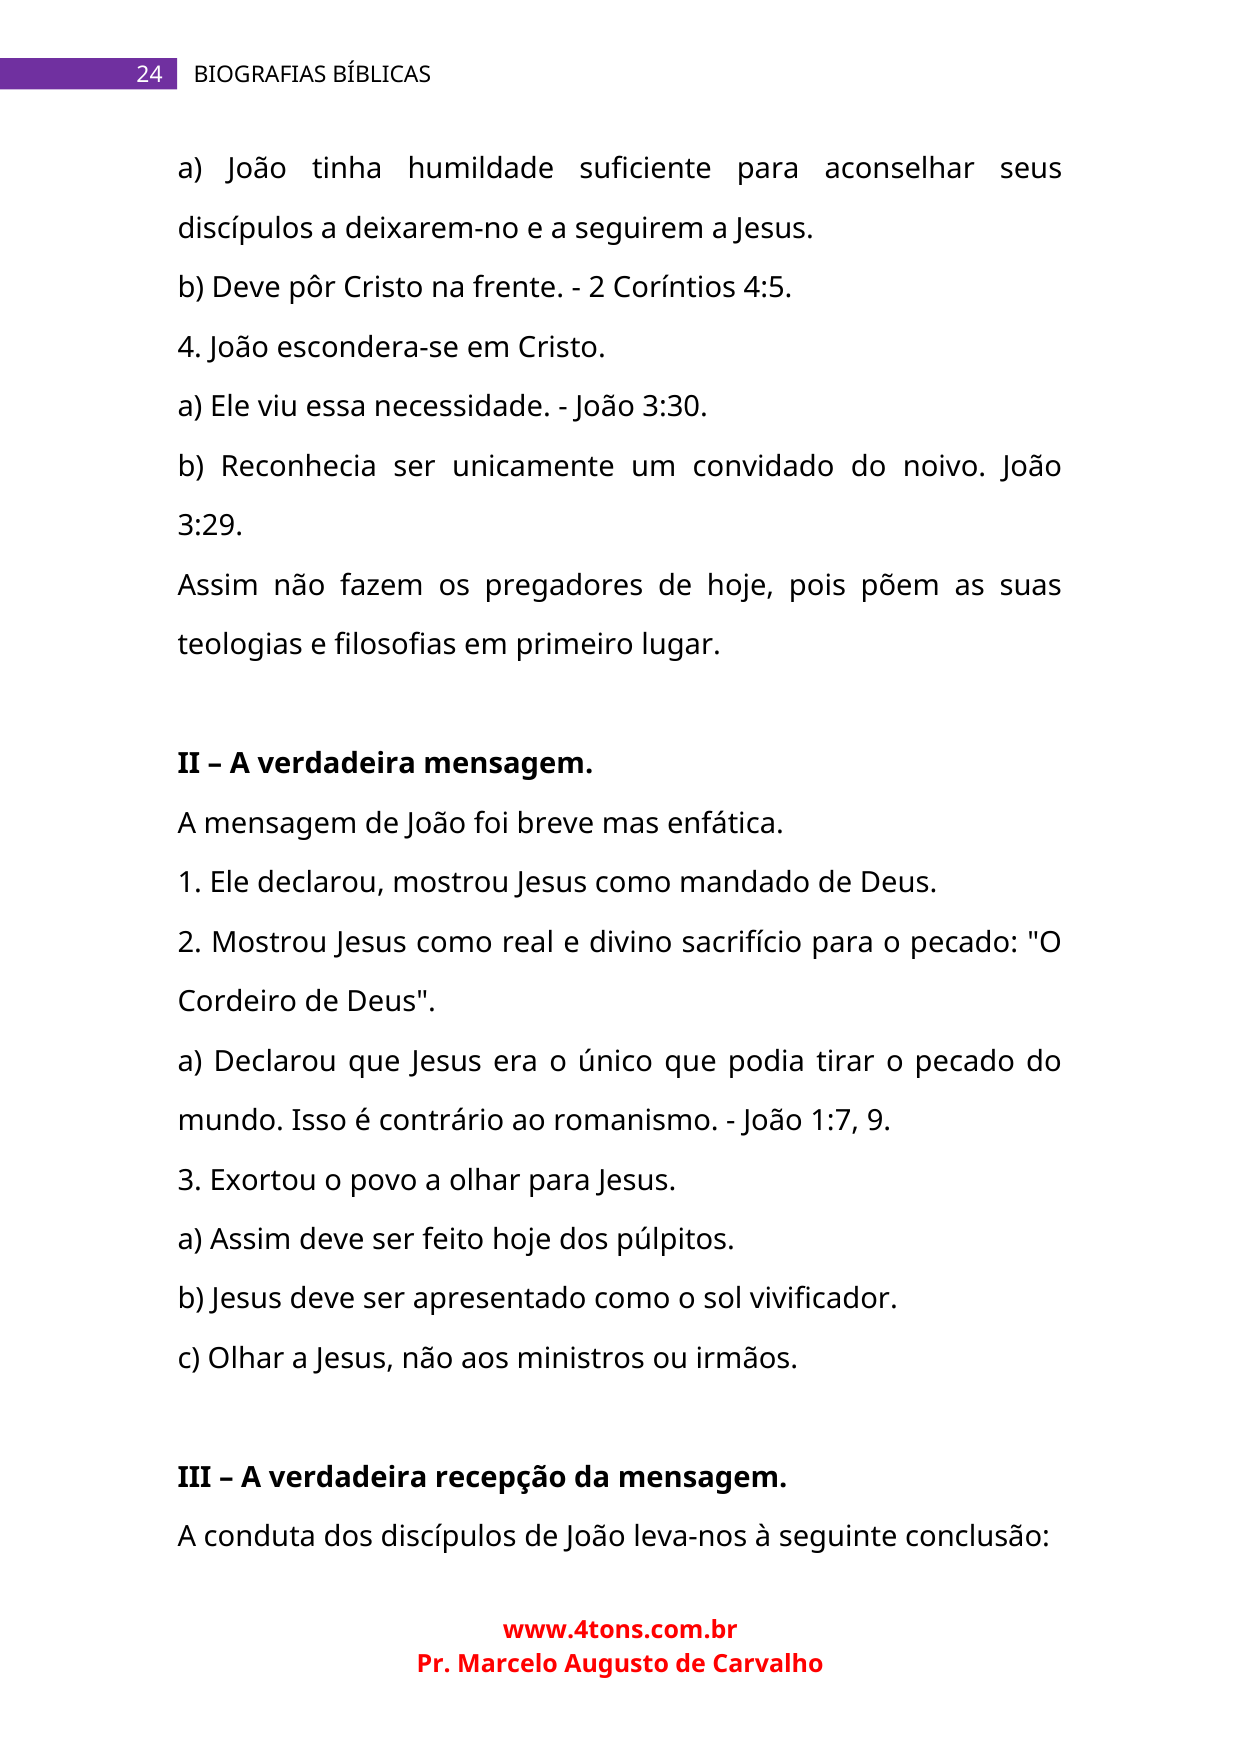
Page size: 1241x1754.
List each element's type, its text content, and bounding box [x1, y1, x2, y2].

text a) deve dos . [177, 1218, 1063, 1258]
text A dos de João leva-nos à : [177, 1516, 1063, 1555]
text b) Deve pôr na . - 2 Coríntios 4:5. [177, 267, 1063, 306]
text a) João a deixarem-no e a seguirem a Jesus. [177, 148, 1063, 247]
text b) Reconhecia unicamente do . João 3:29. [177, 445, 1063, 544]
text b) Jesus deve apresentado o vivificador. [177, 1278, 1063, 1317]
text a) viu essa . - João 3:30. [177, 386, 1063, 425]
text III – A verdadeira da . [177, 1456, 1063, 1496]
text 4. João escondera-se . [177, 326, 1063, 366]
text 2. Mostrou Jesus e o : "O de ". [177, 921, 1063, 1020]
text a) Declarou Jesus o podia o do . é ao romanismo. - João 1:7, 9. [177, 1040, 1063, 1139]
text A de João foi enfática. [177, 802, 1063, 842]
text c) a Jesus, aos . [177, 1337, 1063, 1377]
text 1. declarou, mostrou Jesus de . [177, 861, 1063, 901]
text fazem os de , põem as e . [177, 564, 1063, 663]
text 3. Exortou o a Jesus. [177, 1159, 1063, 1198]
text II – A verdadeira . [177, 742, 1063, 782]
